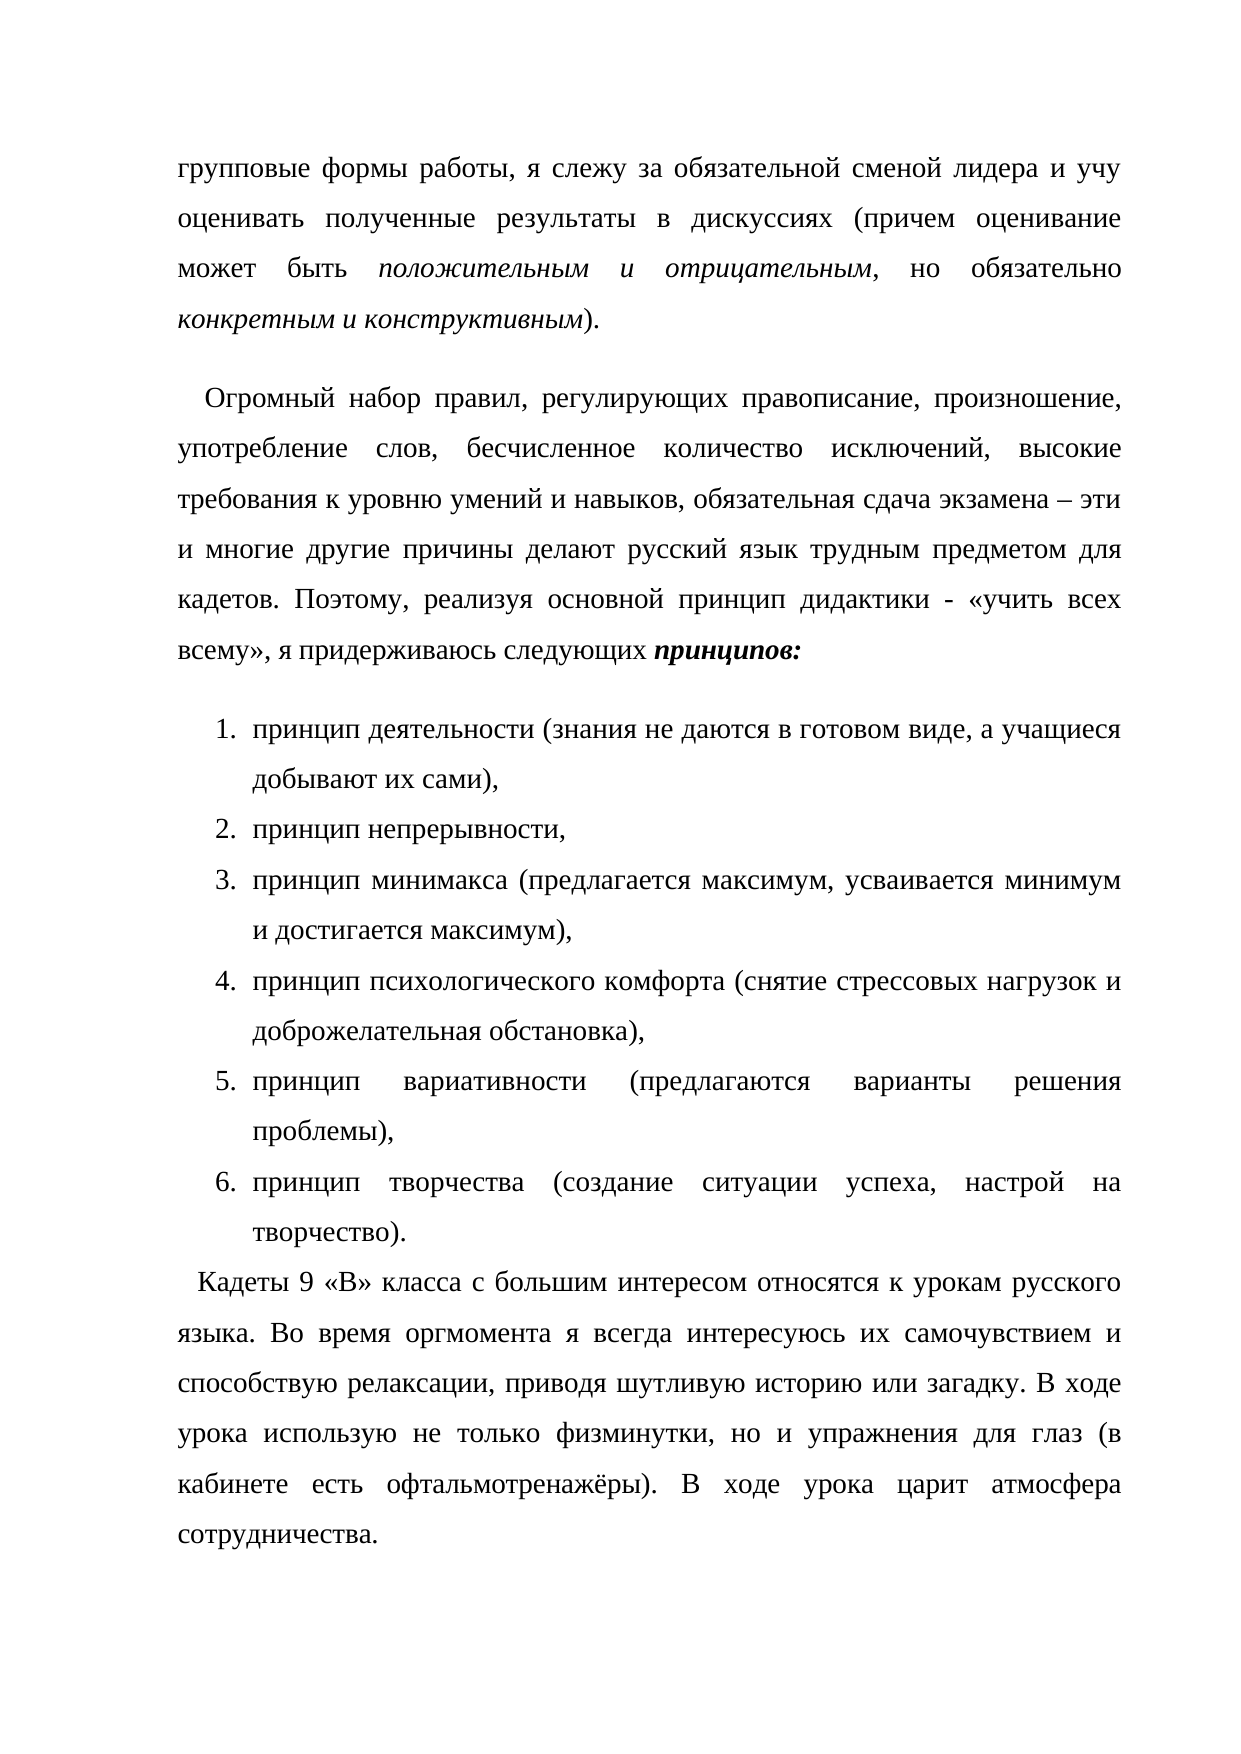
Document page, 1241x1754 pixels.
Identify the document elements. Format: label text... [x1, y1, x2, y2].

list принцип творчества (создание ситуации успеха, настрой на творчество). [215, 1164, 1122, 1248]
text Кадеты 9 «В» класса с большим интересом относятся к урокам русского языка. Во время оргмомента я всегда интересуюсь их самочувствием и способствую релаксации, приводя шутливую историю или загадку. В ходе урока использую не только физминутки, но и упражнения для глаз (в кабинете есть офтальмотренажёры). В ходе урока царит атмосфера сотрудничества. [177, 1264, 1122, 1549]
list принцип минимакса (предлагается максимум, усваивается минимум и достигается максимум), [215, 862, 1122, 946]
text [177, 150, 1122, 334]
list принцип деятельности (знания не даются в готовом виде, а учащиеся добывают их сами), [215, 711, 1122, 795]
list принцип вариативности (предлагаются варианты решения проблемы), [215, 1063, 1122, 1147]
list принцип непрерывности, [215, 812, 1122, 845]
text Огромный набор правил, регулирующих правописание, произношение, употребление слов, бесчисленное количество исключений, высокие требования к уровню умений и навыков, обязательная сдача экзамена – эти и многие другие причины делают русский язык трудным предметом для кадетов. Поэтому, реализуя основной принцип дидактики - «учить всех всему», я придерживаюсь следующих принципов: [177, 380, 1122, 665]
list принцип психологического комфорта (снятие стрессовых нагрузок и доброжелательная обстановка), [215, 963, 1122, 1046]
